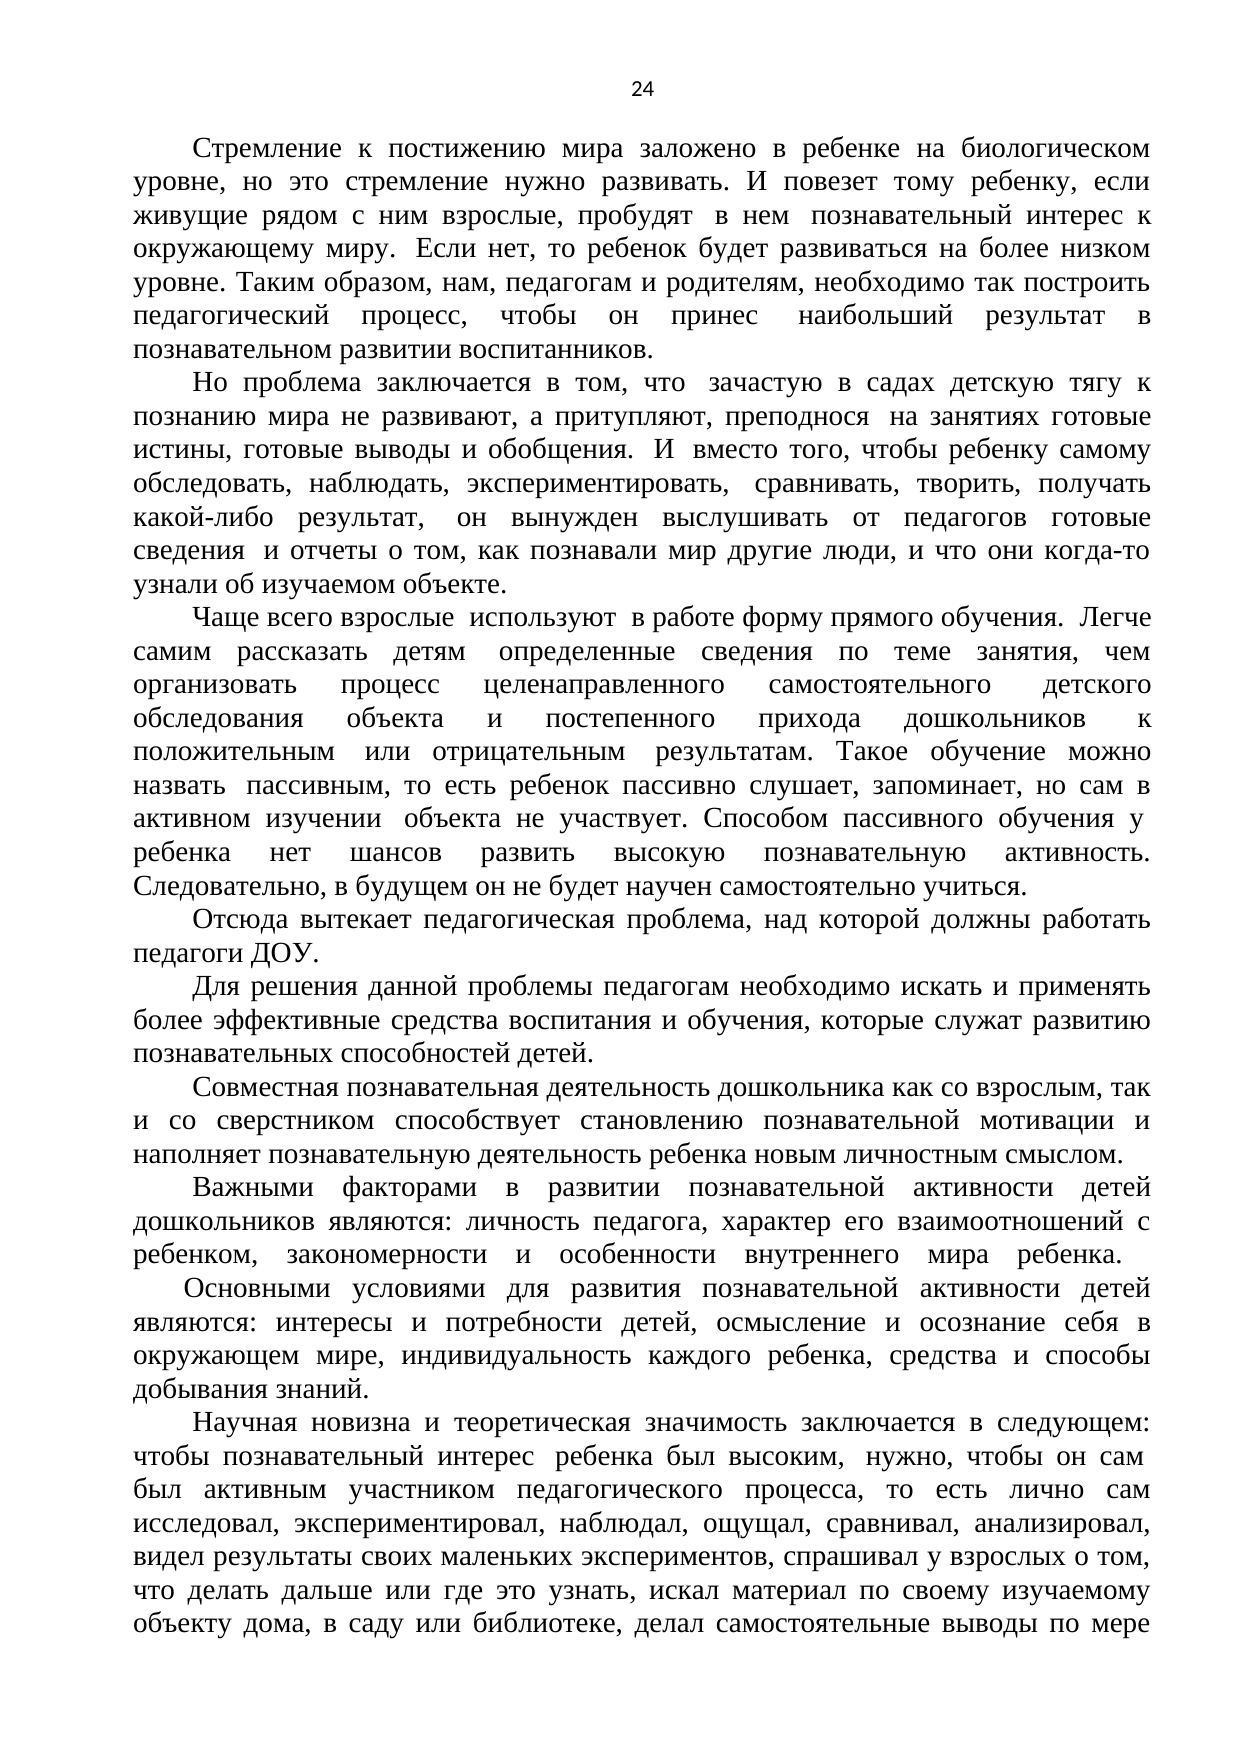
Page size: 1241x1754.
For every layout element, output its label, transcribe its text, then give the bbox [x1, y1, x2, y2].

text Важными факторами в развитии познавательной активности детей дошкольников являются: личность педагога, характер его взаимоотношений с ребенком, закономерности и особенности внутреннего мира ребенка. Основными условиями для развития познавательной активности детей являются: интересы и потребности детей, осмысление и осознание себя в окружающем мире, индивидуальность каждого ребенка, средства и способы добывания знаний. [133, 1169, 1152, 1404]
text Стремление к постижению мира заложено в ребенке на биологическом уровне, но это стремление нужно развивать. И повезет тому ребенку, если живущие рядом с ним взрослые, пробудят в нем познавательный интерес к окружающему миру. Если нет, то ребенок будет развиваться на более низком уровне. Таким образом, нам, педагогам и родителям, необходимо так построить педагогический процесс, чтобы он принес наибольший результат в познавательном развитии воспитанников. [133, 130, 1152, 364]
text Чаще всего взрослые используют в работе форму прямого обучения. Легче самим рассказать детям определенные сведения по теме занятия, чем организовать процесс целенаправленного самостоятельного детского обследования объекта и постепенного прихода дошкольников к положительным или отрицательным результатам. Такое обучение можно назвать пассивным, то есть ребенок пассивно слушает, запоминает, но сам в активном изучении объекта не участвует. Способом пассивного обучения у ребенка нет шансов развить высокую познавательную активность. Следовательно, в будущем он не будет научен самостоятельно учиться. [133, 599, 1152, 901]
text Отсюда вытекает педагогическая проблема, над которой должны работать педагоги ДОУ. [133, 901, 1152, 968]
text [133, 1404, 1152, 1639]
text Совместная познавательная деятельность дошкольника как со взрослым, так и со сверстником способствует становлению познавательной мотивации и наполняет познавательную деятельность ребенка новым личностным смыслом. [133, 1069, 1152, 1169]
text Для решения данной проблемы педагогам необходимо искать и применять более эффективные средства воспитания и обучения, которые служат развитию познавательных способностей детей. [133, 968, 1152, 1069]
text Но проблема заключается в том, что зачастую в садах детскую тягу к познанию мира не развивают, а притупляют, преподнося на занятиях готовые истины, готовые выводы и обобщения. И вместо того, чтобы ребенку самому обследовать, наблюдать, экспериментировать, сравнивать, творить, получать какой-либо результат, он вынужден выслушивать от педагогов готовые сведения и отчеты о том, как познавали мир другие люди, и что они когда-то узнали об изучаемом объекте. [133, 364, 1152, 599]
